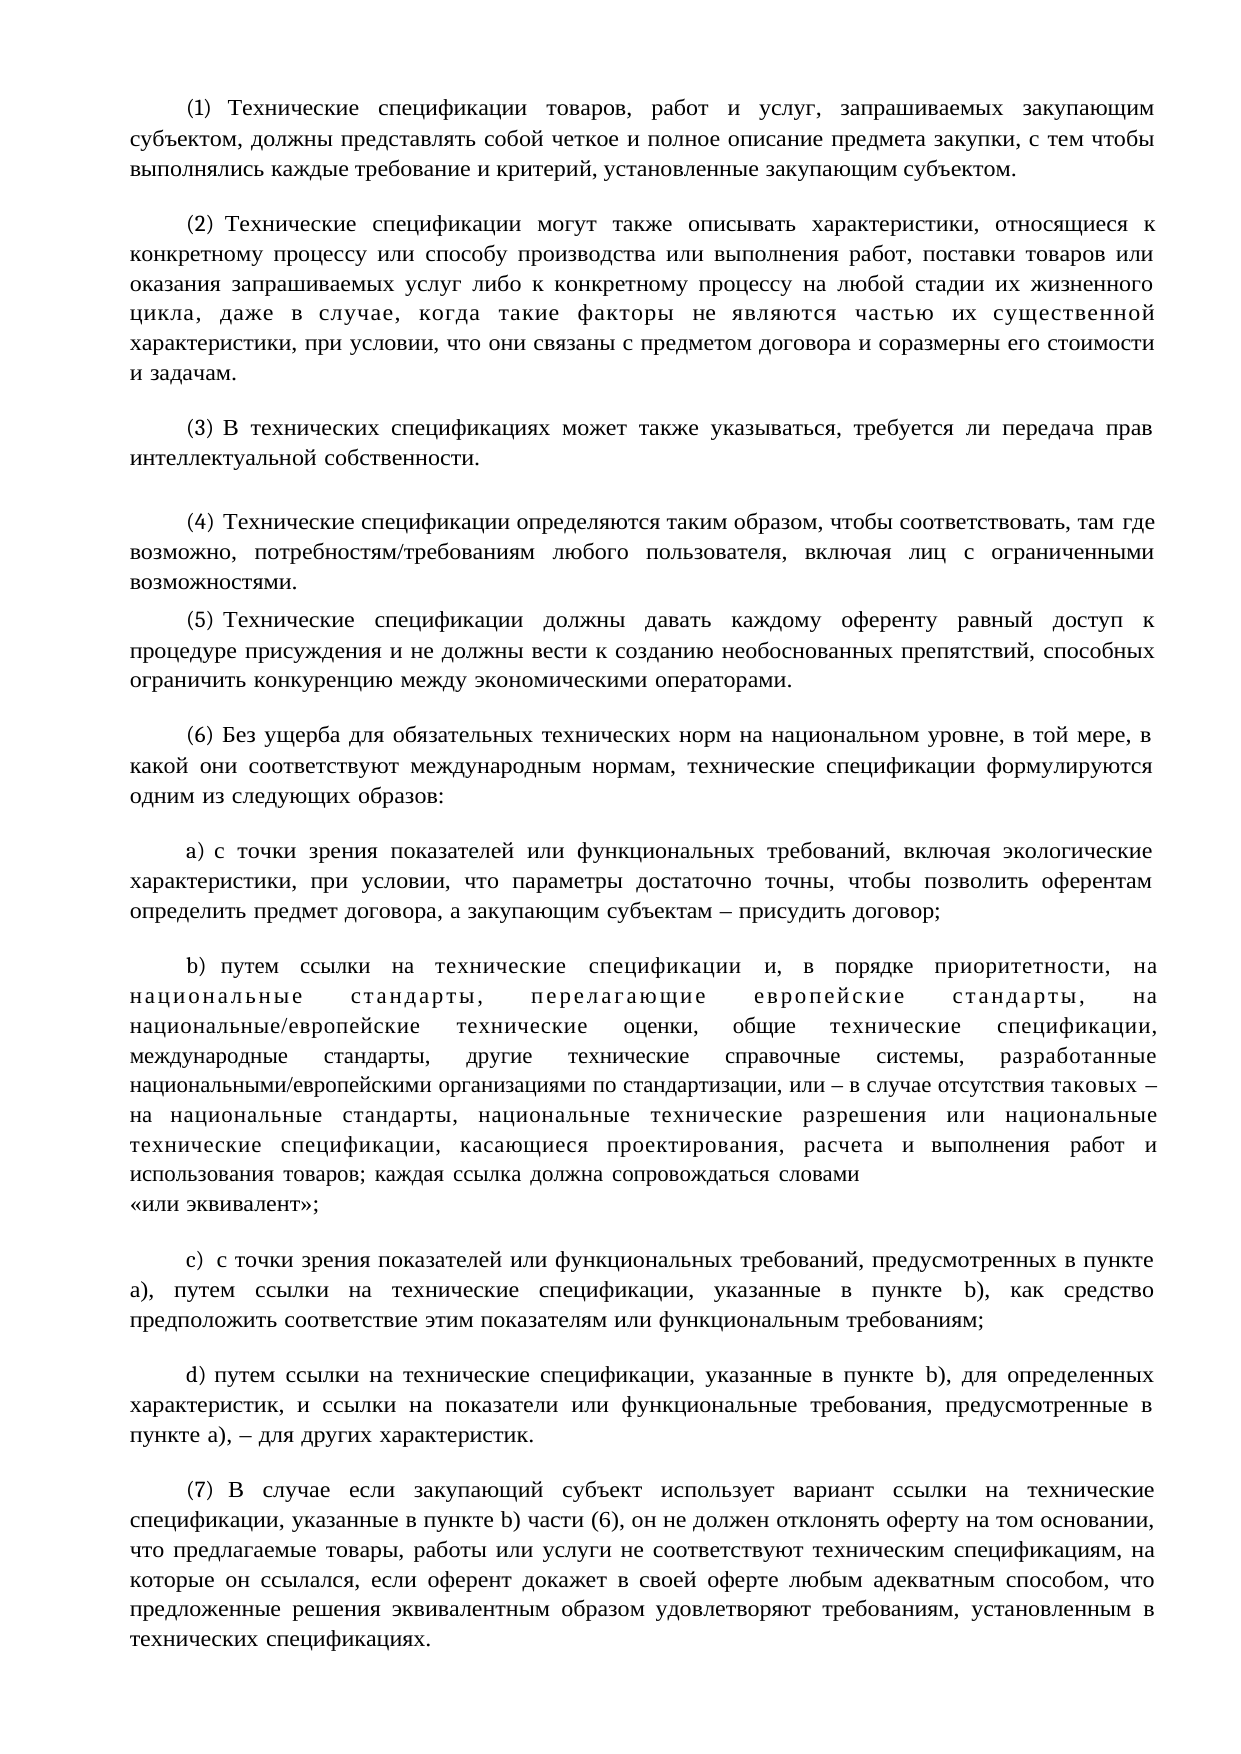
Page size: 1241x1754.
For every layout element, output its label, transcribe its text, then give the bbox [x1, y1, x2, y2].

list Технические спецификации могут также описывать характеристики, относящиеся к конкретному процессу или способу производства или выполнения работ, поставки товаров или оказания запрашиваемых услуг либо к конкретному процессу на любой стадии их жизненного цикла, даже в случае, когда такие факторы не являются частью их существенной характеристики, при условии, что они связаны с предметом договора и соразмерны его стоимости и задачам. [129, 210, 1155, 385]
text «или эквивалент»; [129, 1191, 1169, 1217]
list путем ссылки на технические спецификации и, в порядке приоритетности, на национальные стандарты, перелагающие европейские стандарты, на национальные/европейские технические оценки, общие технические спецификации, международные стандарты, другие технические справочные системы, разработанные национальными/европейскими организациями по стандартизации, или – в случае отсутствия таковых – на национальные стандарты, национальные технические разрешения или национальные технические спецификации, касающиеся проектирования, расчета и выполнения работ и использования товаров; каждая ссылка должна сопровождаться словами [129, 952, 1157, 1187]
list В технических спецификациях может также указываться, требуется ли передача прав интеллектуальной собственности. [129, 414, 1154, 471]
list Технические спецификации должны давать каждому оференту равный доступ к процедуре присуждения и не должны вести к созданию необоснованных препятствий, способных ограничить конкуренцию между экономическими операторами. [129, 606, 1155, 693]
list Технические спецификации определяются таким образом, чтобы соответствовать, там где возможно, потребностям/требованиям любого пользователя, включая лиц с ограниченными возможностями. [129, 508, 1155, 594]
list Технические спецификации товаров, работ и услуг, запрашиваемых закупающим субъектом, должны представлять собой четкое и полное описание предмета закупки, с тем чтобы выполнялись каждые требование и критерий, установленные закупающим субъектом. [129, 94, 1155, 181]
list с точки зрения показателей или функциональных требований, включая экологические характеристики, при условии, что параметры достаточно точны, чтобы позволить оферентам определить предмет договора, а закупающим субъектам – присудить договор; [129, 837, 1154, 923]
list В случае если закупающий субъект использует вариант ссылки на технические спецификации, указанные в пункте b) части (6), он не должен отклонять оферту на том основании, что предлагаемые товары, работы или услуги не соответствуют техническим спецификациям, на которые он ссылался, если оферент докажет в своей оферте любым адекватным способом, что предложенные решения эквивалентным образом удовлетворяют требованиям, установленным в технических спецификациях. [129, 1476, 1155, 1651]
list с точки зрения показателей или функциональных требований, предусмотренных в пункте а), путем ссылки на технические спецификации, указанные в пункте b), как средство предположить соответствие этим показателям или функциональным требованиям; [129, 1246, 1154, 1332]
list Без ущерба для обязательных технических норм на национальном уровне, в той мере, в какой они соответствуют международным нормам, технические спецификации формулируются одним из следующих образов: [129, 722, 1154, 808]
list путем ссылки на технические спецификации, указанные в пункте b), для определенных характеристик, и ссылки на показатели или функциональные требования, предусмотренные в пункте а), – для других характеристик. [129, 1361, 1154, 1447]
